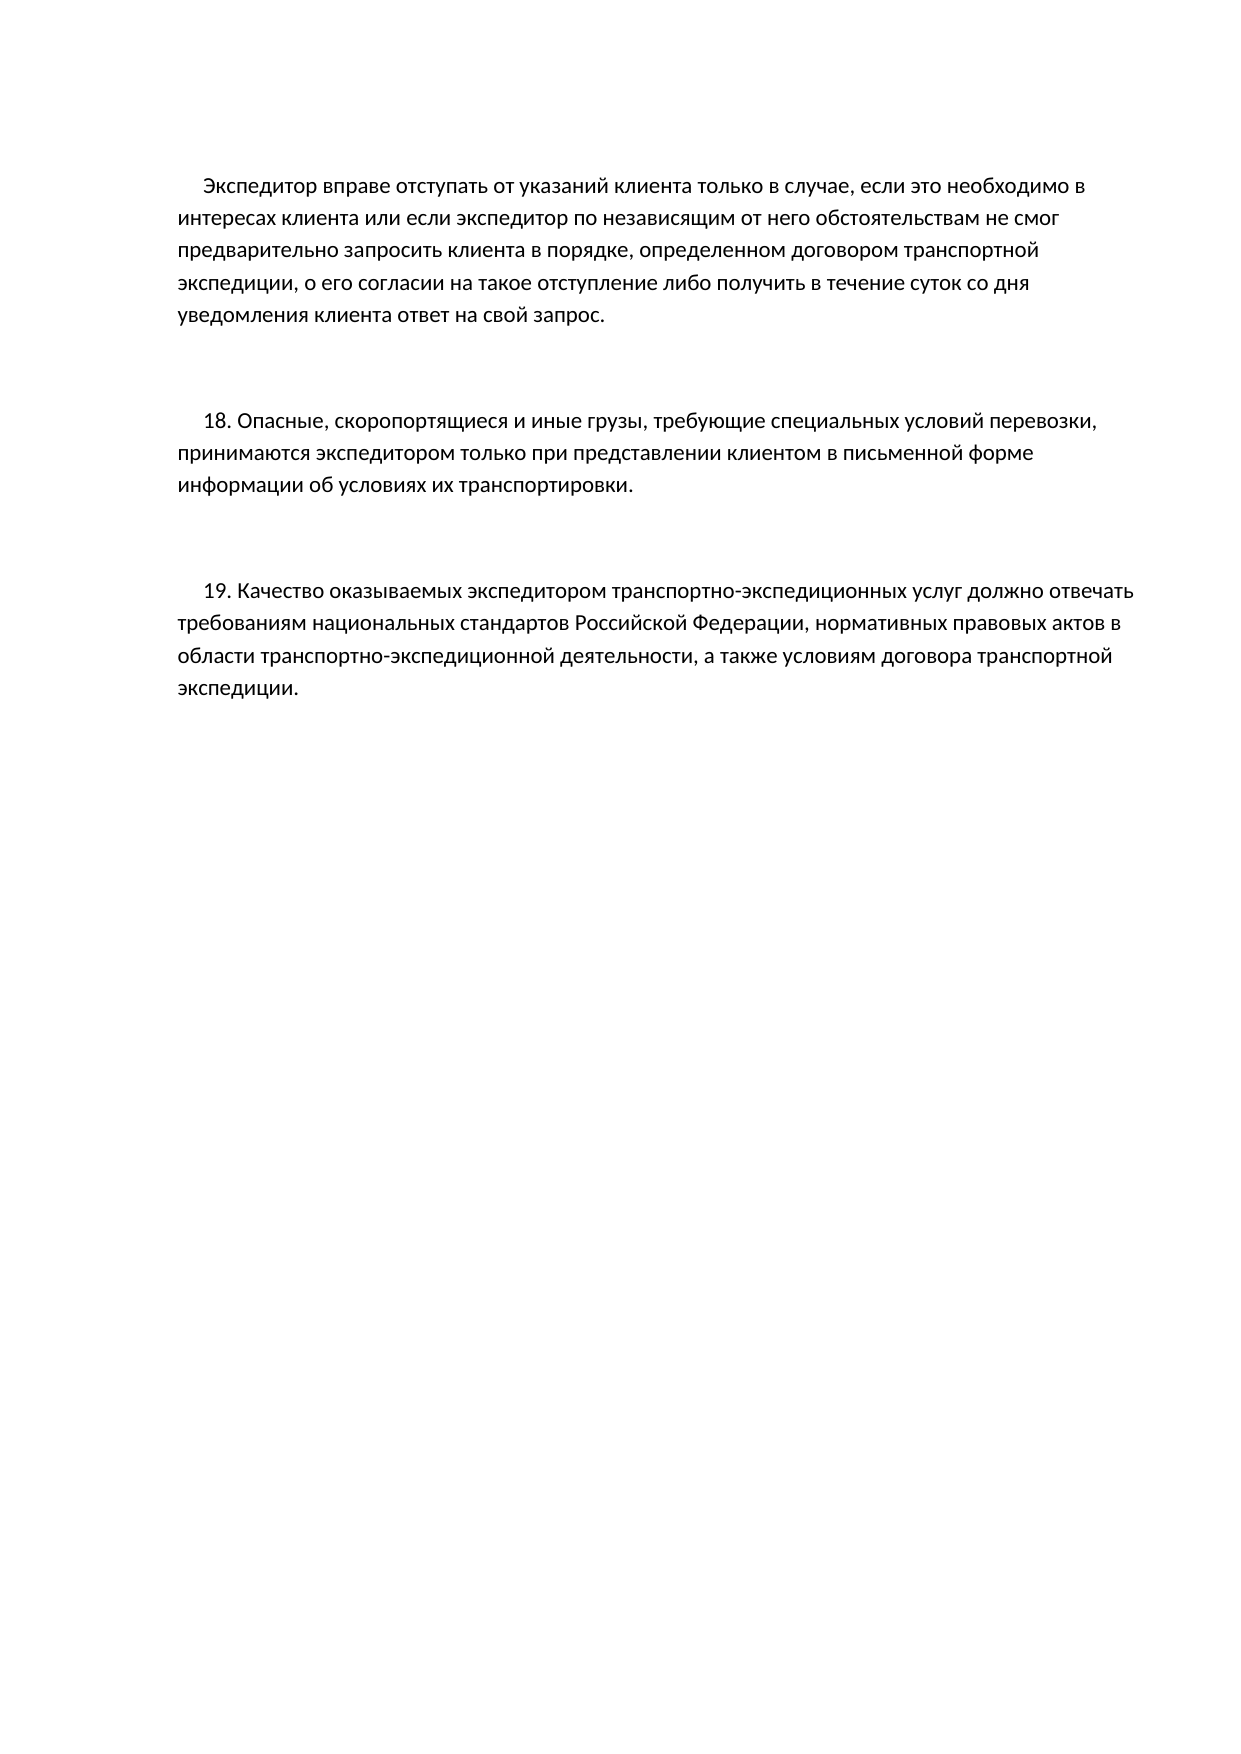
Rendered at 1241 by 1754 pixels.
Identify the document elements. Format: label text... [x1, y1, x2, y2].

text 18. Опасные, скоропортящиеся и иные грузы, требующие специальных условий перевозки, принимаются экспедитором только при представлении клиентом в письменной форме информации об условиях их транспортировки. [177, 406, 1152, 498]
text Экспедитор вправе отступать от указаний клиента только в случае, если это необходимо в интересах клиента или если экспедитор по независящим от него обстоятельствам не смог предварительно запросить клиента в порядке, определенном договором транспортной экспедиции, о его согласии на такое отступление либо получить в течение суток со дня уведомления клиента ответ на свой запрос. [177, 171, 1152, 328]
text 19. Качество оказываемых экспедитором транспортно-экспедиционных услуг должно отвечать требованиям национальных стандартов Российской Федерации, нормативных правовых актов в области транспортно-экспедиционной деятельности, а также условиям договора транспортной экспедиции. [177, 576, 1152, 701]
